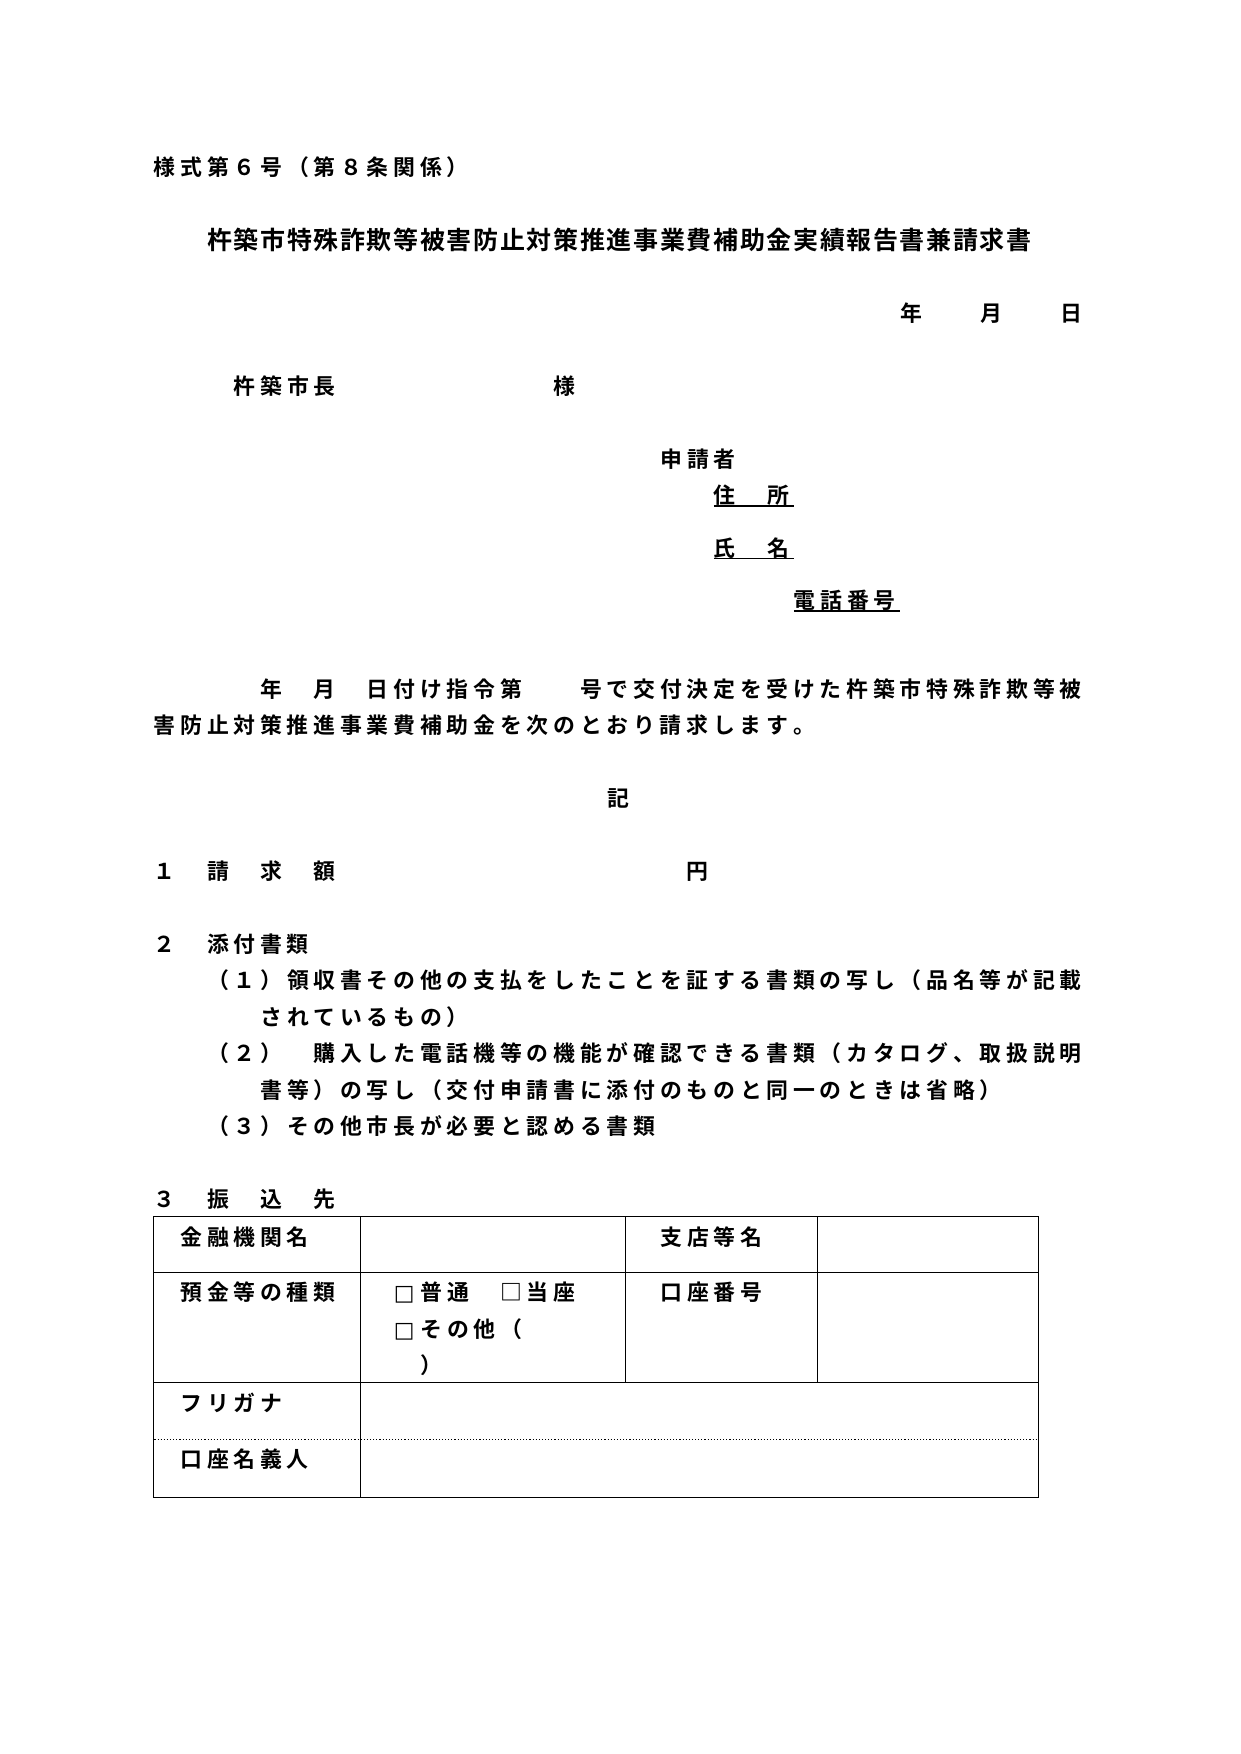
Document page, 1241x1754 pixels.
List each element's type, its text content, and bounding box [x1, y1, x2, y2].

table_cell 預金等の種類 [154, 1273, 360, 1382]
text 住 所 [153, 476, 1087, 512]
text 様式第６号（第８条関係） [153, 148, 1087, 184]
table_cell □普通 □当座 □その他（ ） [361, 1273, 625, 1382]
table_cell 口座番号 [626, 1273, 817, 1382]
table_cell [818, 1273, 1038, 1382]
table_header [361, 1217, 625, 1272]
subtitle 記 [153, 779, 1087, 815]
table_cell [361, 1439, 1038, 1497]
text 申請者 [153, 439, 1087, 476]
table_cell 口座名義人 [154, 1439, 360, 1497]
text 年 月 日付け指令第 号で交付決定を受けた杵築市特殊詐欺等被害防止対策推進事業費補助金を次のとおり請求します。 [153, 669, 1087, 742]
text ２ 添付書類 [153, 924, 1087, 961]
text ３ 振 込 先 [153, 1180, 1087, 1216]
text 年 月 日 [153, 294, 1087, 330]
table_cell フリガナ [154, 1383, 360, 1438]
text 電話番号 [153, 581, 1087, 617]
text （２） 購入した電話機等の機能が確認できる書類（カタログ、取扱説明書等）の写し（交付申請書に添付のものと同一のときは省略） [201, 1034, 1087, 1107]
text 杵築市特殊詐欺等被害防止対策推進事業費補助金実績報告書兼請求書 [153, 221, 1087, 257]
text 氏 名 [153, 528, 1087, 565]
text （３）その他市長が必要と認める書類 [153, 1107, 1087, 1143]
table_header 金融機関名 [154, 1217, 360, 1272]
text 杵築市長 様 [153, 367, 1087, 403]
table_cell [361, 1383, 1038, 1438]
table_header [818, 1217, 1038, 1272]
text （１）領収書その他の支払をしたことを証する書類の写し（品名等が記載されているもの） [201, 961, 1087, 1034]
table_header 支店等名 [626, 1217, 817, 1272]
text １ 請 求 額 円 [153, 852, 1087, 888]
